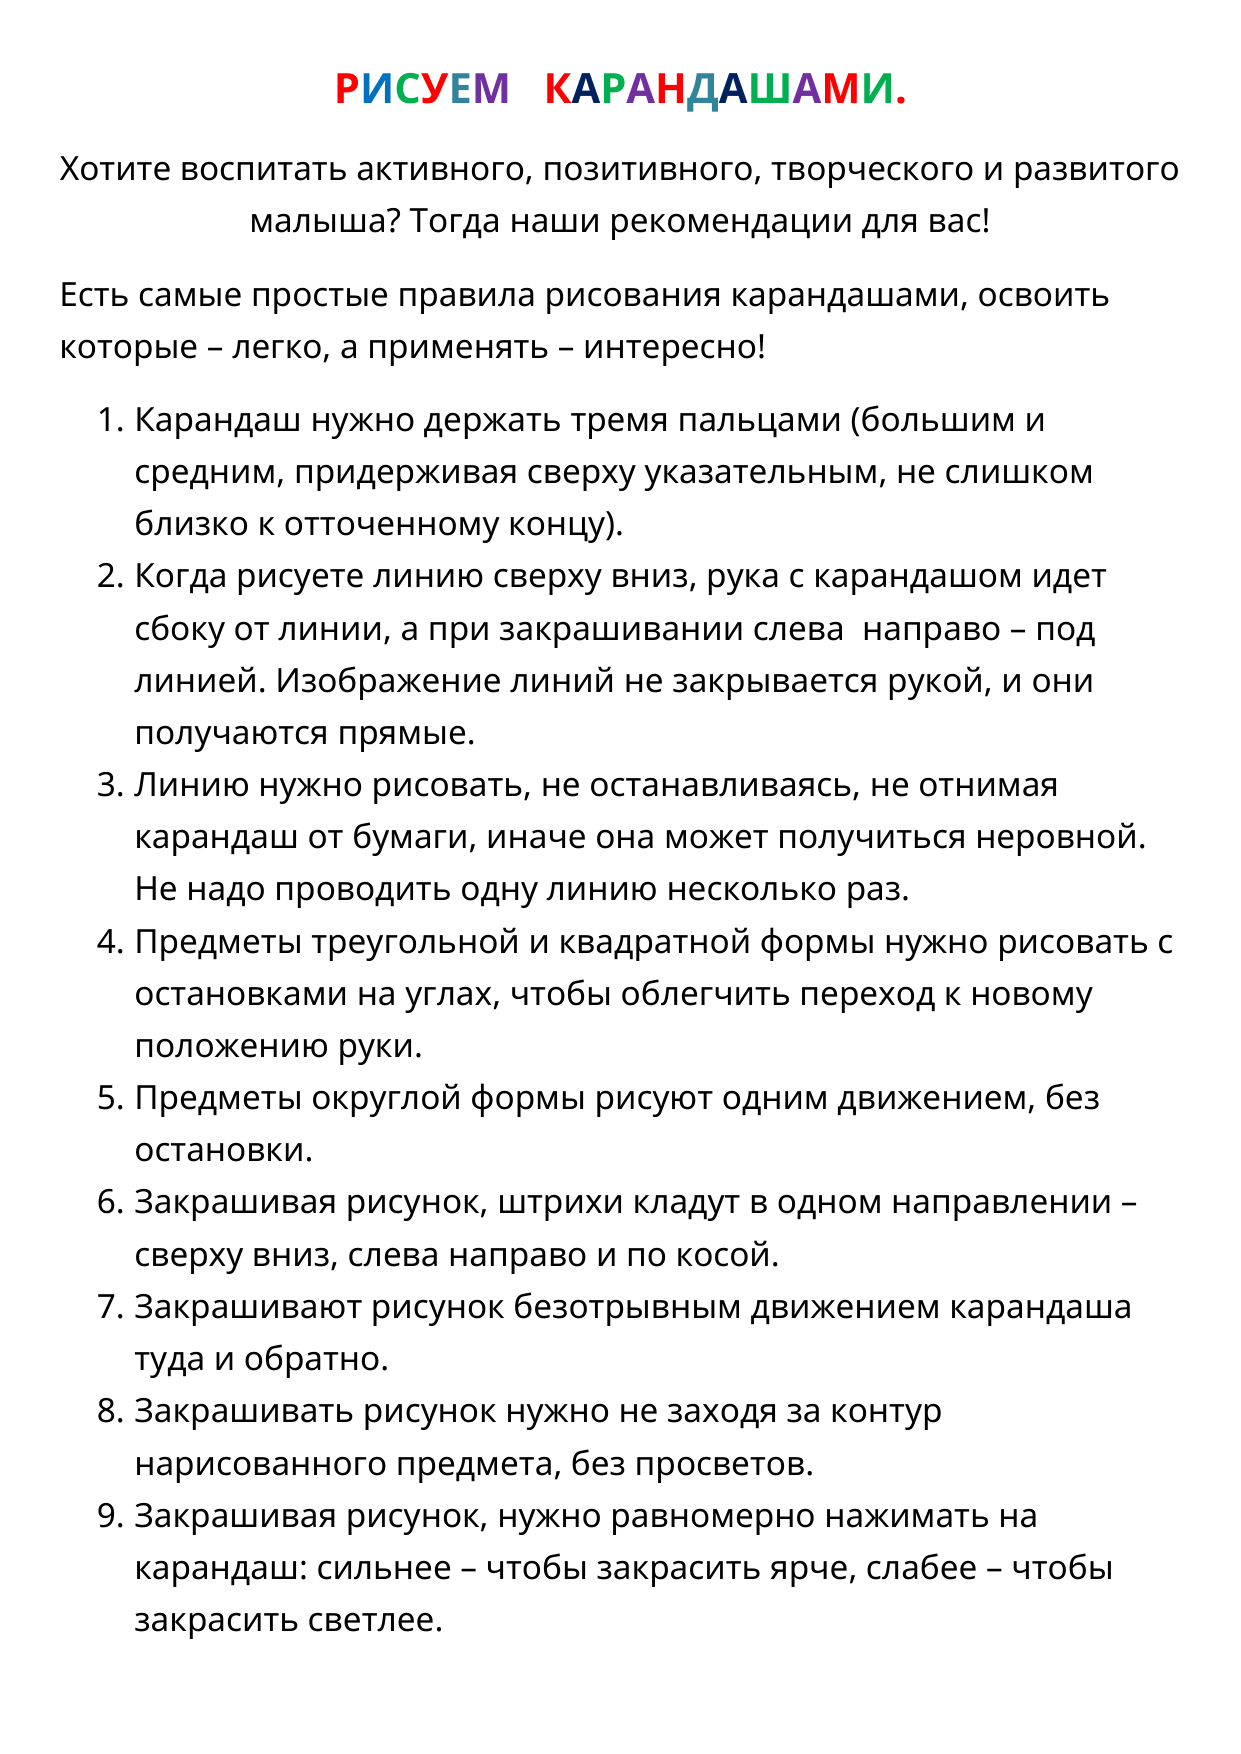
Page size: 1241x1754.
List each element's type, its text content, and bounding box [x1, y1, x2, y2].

list Когда рисуете линию сверху вниз, рука с карандашом идет сбоку от линии, а при закрашивании слева направо – под линией. Изображение линий не закрывается рукой, и они получаются прямые. [97, 552, 1181, 754]
list Закрашивая рисунок, штрихи кладут в одном направлении – сверху вниз, слева направо и по косой. [97, 1178, 1181, 1276]
list Закрашивая рисунок, нужно равномерно нажимать на карандаш: сильнее – чтобы закрасить ярче, слабее – чтобы закрасить светлее. [97, 1491, 1181, 1641]
text РИСУЕМ КАРАНДАШАМИ. [59, 59, 1181, 116]
list Предметы треугольной и квадратной формы нужно рисовать с остановками на углах, чтобы облегчить переход к новому положению руки. [97, 917, 1181, 1067]
list Карандаш нужно держать тремя пальцами (большим и средним, придерживая сверху указательным, не слишком близко к отточенному концу). [97, 396, 1181, 545]
list Закрашивать рисунок нужно не заходя за контур нарисованного предмета, без просветов. [97, 1387, 1181, 1485]
text Хотите воспитать активного, позитивного, творческого и развитого малыша? Тогда наши рекомендации для вас! [59, 145, 1181, 243]
list Линию нужно рисовать, не останавливаясь, не отнимая карандаш от бумаги, иначе она может получиться неровной. Не надо проводить одну линию несколько раз. [97, 761, 1181, 911]
text Есть самые простые правила рисования карандашами, освоить которые – легко, а применять – интересно! [59, 270, 1181, 368]
list Предметы округлой формы рисуют одним движением, без остановки. [97, 1074, 1181, 1172]
list Закрашивают рисунок безотрывным движением карандаша туда и обратно. [97, 1283, 1181, 1380]
